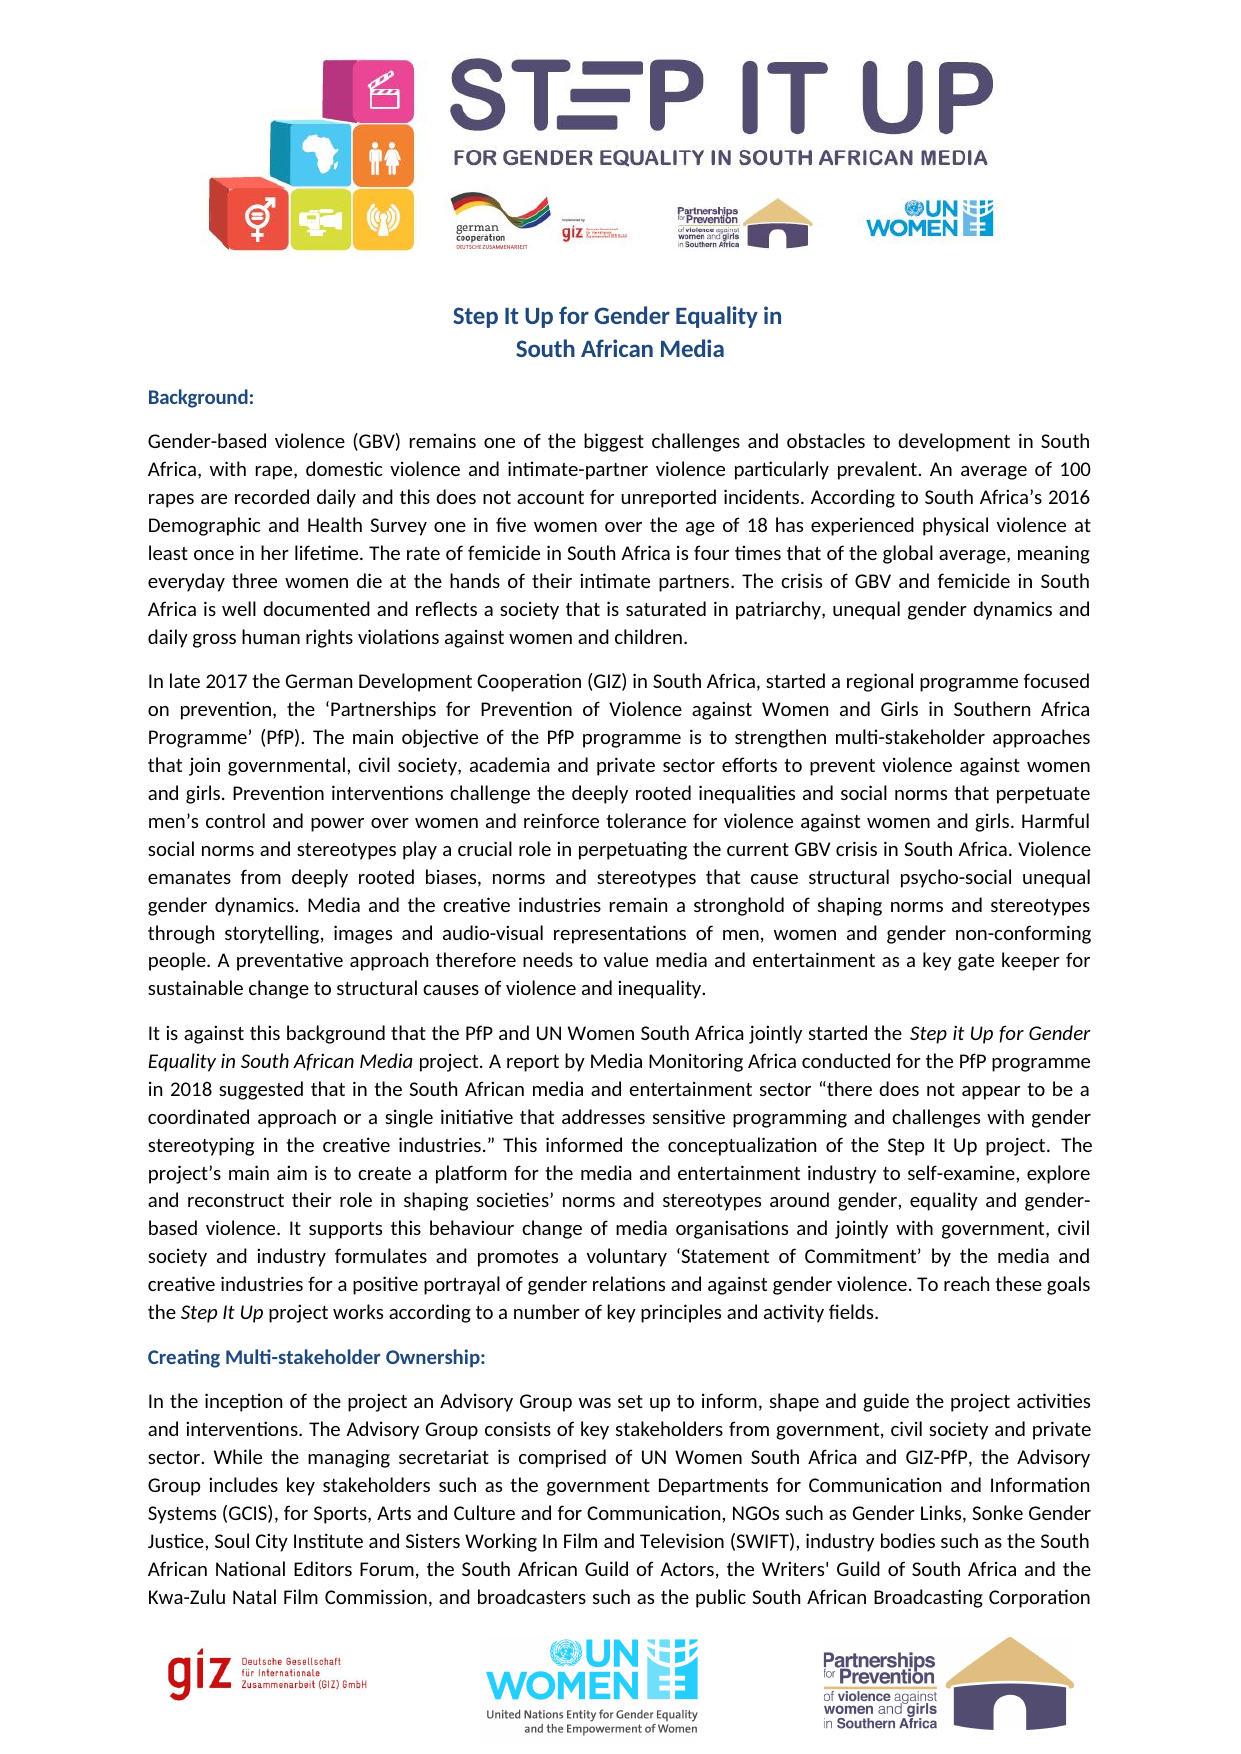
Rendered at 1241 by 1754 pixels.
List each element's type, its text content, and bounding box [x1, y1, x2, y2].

text Step It Up for Gender Equality in South African Media [148, 300, 1093, 364]
picture [147, 1624, 399, 1730]
text In late 2017 the German Development Cooperation (GIZ) in South Africa, started a regional programme focused on prevention, the ‘Partnerships for Prevention of Violence against Women and Girls in Southern Africa Programme’ (PfP). The main objective of the PfP programme is to strengthen multi-stakeholder approaches that join governmental, civil society, academia and private sector efforts to prevent violence against women and girls. Prevention interventions challenge the deeply rooted inequalities and social norms that perpetuate men’s control and power over women and reinforce tolerance for violence against women and girls. Harmful social norms and stereotypes play a crucial role in perpetuating the current GBV crisis in South Africa. Violence emanates from deeply rooted biases, norms and stereotypes that cause structural psycho-social unequal gender dynamics. Media and the creative industries remain a stronghold of shaping norms and stereotypes through storytelling, images and audio-visual representations of men, women and gender non-conforming people. A preventative approach therefore needs to value media and entertainment as a key gate keeper for sustainable change to structural causes of violence and inequality. [148, 668, 1093, 1001]
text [148, 1388, 1093, 1609]
text It is against this background that the PfP and UN Women South Africa jointly started the Step it Up for Gender Equality in South African Media project. A report by Media Monitoring Africa conducted for the PfP programme in 2018 suggested that in the South African media and entertainment sector “there does not appear to be a coordinated approach or a single initiative that addresses sensitive programming and challenges with gender stereotyping in the creative industries.” This informed the conceptualization of the Step It Up project. The project’s main aim is to create a platform for the media and entertainment industry to self-examine, explore and reconstruct their role in shaping societies’ norms and stereotypes around gender, equality and gender-based violence. It supports this behaviour change of media organisations and jointly with government, civil society and industry formulates and promotes a voluntary ‘Statement of Commitment’ by the media and creative industries for a positive portrayal of gender relations and against gender violence. To reach these goals the Step It Up project works according to a number of key principles and activity fields. [148, 1020, 1093, 1325]
text Gender-based violence (GBV) remains one of the biggest challenges and obstacles to development in South Africa, with rape, domestic violence and intimate-partner violence particularly prevalent. An average of 100 rapes are recorded daily and this does not account for unreported incidents. According to South Africa’s 2016 Demographic and Health Survey one in five women over the age of 18 has experienced physical violence at least once in her lifetime. The rate of femicide in South Africa is four times that of the global average, meaning everyday three women die at the hands of their intimate partners. The crisis of GBV and femicide in South Africa is well documented and reflects a society that is saturated in patriarchy, unequal gender dynamics and daily gross human rights violations against women and children. [148, 428, 1093, 649]
text Creating Multi-stakeholder Ownership: [148, 1344, 1093, 1369]
text Background: [148, 384, 1093, 409]
picture [480, 1637, 700, 1743]
picture [185, 15, 1019, 269]
picture [823, 1637, 1074, 1730]
